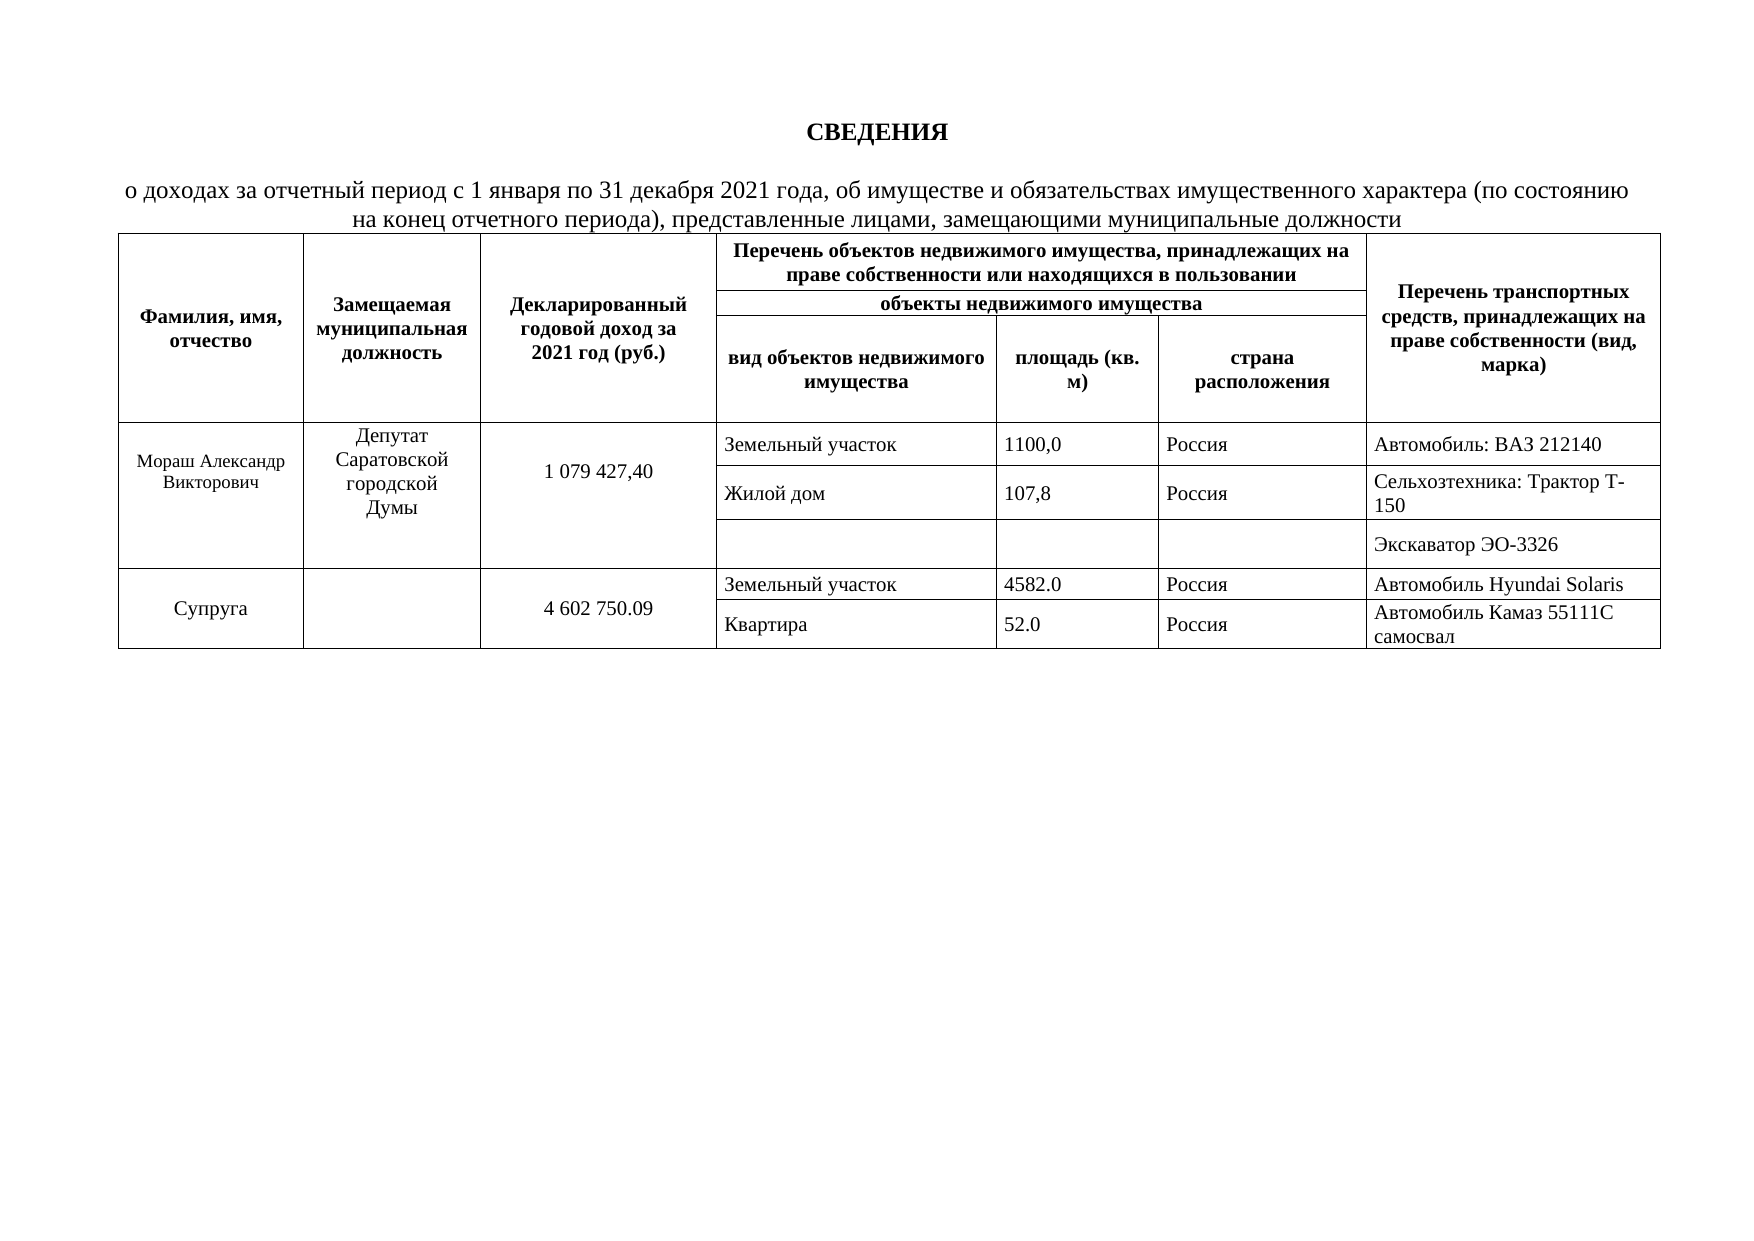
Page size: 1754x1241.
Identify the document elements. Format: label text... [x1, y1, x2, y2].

table_cell Автомобиль Hyundai Solaris [1367, 569, 1660, 599]
table_cell 1 079 427,40 [481, 423, 716, 519]
table_cell Земельный участок [717, 569, 996, 599]
table_cell площадь (кв. м) [997, 316, 1158, 422]
table_cell Автомобиль: ВАЗ 212140 [1367, 423, 1660, 465]
table_header Фамилия, имя, отчество [119, 234, 303, 422]
table_cell Россия [1159, 466, 1366, 519]
table_header Замещаемая муниципальная должность [304, 234, 480, 422]
table_cell 107,8 [997, 466, 1158, 519]
table_cell Супруга [119, 569, 303, 648]
table_cell 52.0 [997, 600, 1158, 648]
table_cell [304, 569, 480, 648]
table_cell Квартира [717, 600, 996, 648]
table_cell Россия [1159, 423, 1366, 465]
table_cell [1159, 520, 1366, 568]
table_cell Жилой дом [717, 466, 996, 519]
table_cell объекты недвижимого имущества [717, 291, 1366, 315]
table_cell Автомобиль Камаз 55111С самосвал [1367, 600, 1660, 648]
text о доходах за отчетный период с 1 января по 31 декабря 2021 года, об имуществе и обязательствах имущественного характера (по состоянию на конец отчетного периода), представленные лицами, замещающими муниципальные должности [118, 175, 1636, 232]
table_cell 4582.0 [997, 569, 1158, 599]
table_cell Экскаватор ЭО-3326 [1367, 520, 1660, 568]
table_header Перечень объектов недвижимого имущества, принадлежащих на праве собственности или находящихся в пользовании [717, 234, 1366, 290]
table_cell 1100,0 [997, 423, 1158, 465]
table_cell [119, 519, 303, 568]
table_cell Россия [1159, 600, 1366, 648]
text СВЕДЕНИЯ [118, 117, 1636, 146]
table_cell Депутат Саратовской городской Думы [304, 423, 480, 519]
table_cell [997, 520, 1158, 568]
table_cell Мораш Александр Викторович [119, 423, 303, 519]
table_cell [717, 520, 996, 568]
table_cell вид объектов недвижимого имущества [717, 316, 996, 422]
table_cell [481, 519, 716, 568]
table_cell 4 602 750.09 [481, 569, 716, 648]
table_cell страна расположения [1159, 316, 1366, 422]
table_header Перечень транспортных средств, принадлежащих на праве собственности (вид, марка) [1367, 234, 1660, 422]
table_cell Россия [1159, 569, 1366, 599]
table_header Декларированный годовой доход за 2021 год (руб.) [481, 234, 716, 422]
table_cell [304, 519, 480, 568]
table_cell Сельхозтехника: Трактор Т-150 [1367, 466, 1660, 519]
table_cell Земельный участок [717, 423, 996, 465]
